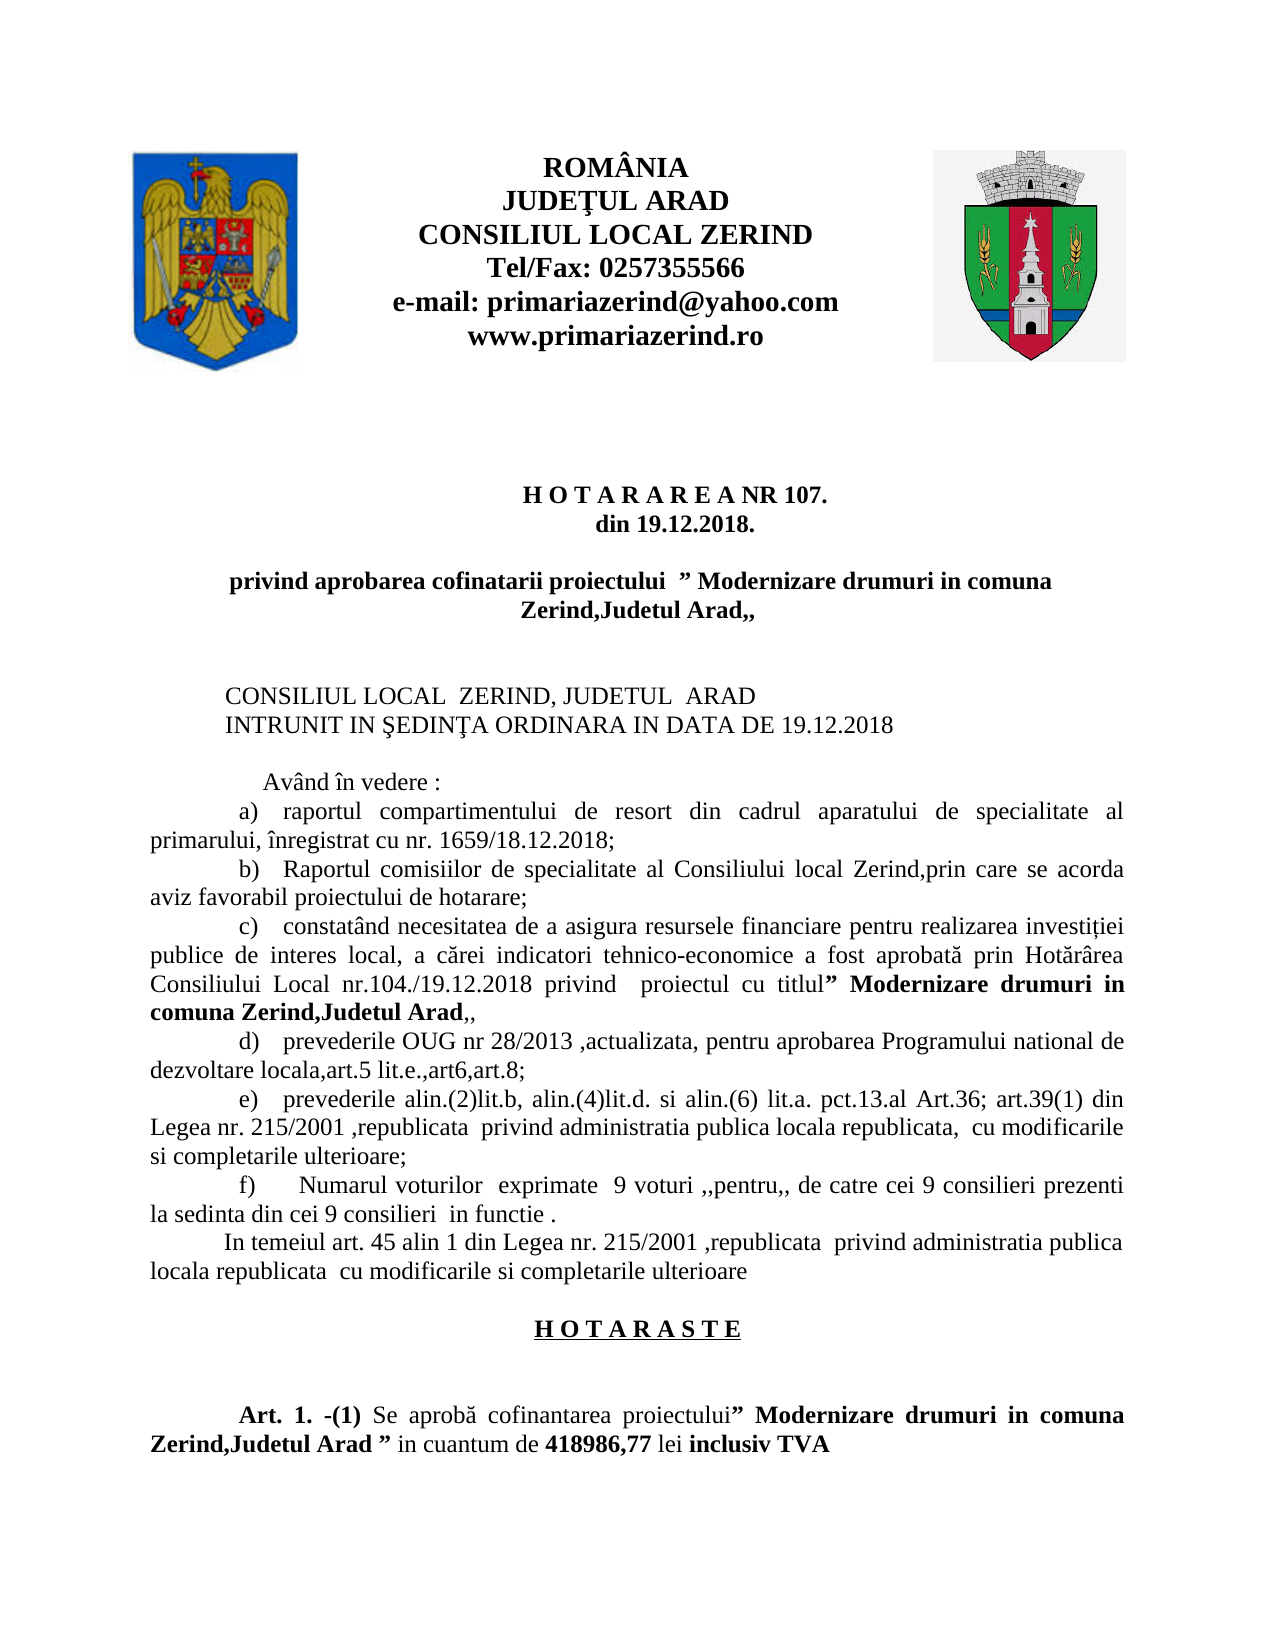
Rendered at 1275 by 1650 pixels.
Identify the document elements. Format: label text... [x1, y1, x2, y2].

text www.primariazerind.ro [299, 318, 932, 351]
text H O T A R A S T E [150, 1314, 1125, 1342]
list raportul compartimentului de resort din cadrul aparatului de specialitate al primarului, înregistrat cu nr. 1659/18.12.2018; [150, 796, 1125, 854]
text H O T A R A R E A NR 107. [150, 480, 1125, 509]
text INTRUNIT IN ŞEDINŢA ORDINARA IN DATA DE 19.12.2018 [150, 710, 1125, 739]
picture [128, 150, 299, 372]
text CONSILIUL LOCAL ZERIND [299, 217, 932, 251]
list constatând necesitatea de a asigura resursele financiare pentru realizarea investiției publice de interes local, a cărei indicatori tehnico-economice a fost aprobată prin Hotărârea Consiliului Local nr.104./19.12.2018 privind proiectul cu titlul” Modernizare drumuri in comuna Zerind,Judetul Arad,, [150, 911, 1125, 1026]
text Art. 1. -(1) Se aprobă cofinantarea proiectului” Modernizare drumuri in comuna Zerind,Judetul Arad ” in cuantum de 418986,77 lei inclusiv TVA [150, 1400, 1125, 1457]
text ROMÂNIA [299, 150, 932, 183]
list prevederile alin.(2)lit.b, alin.(4)lit.d. si alin.(6) lit.a. pct.13.al Art.36; art.39(1) din Legea nr. 215/2001 ,republicata privind administratia publica locala republicata, cu modificarile si completarile ulterioare; [150, 1084, 1125, 1170]
text Având în vedere : [150, 767, 1125, 796]
text CONSILIUL LOCAL ZERIND, JUDETUL ARAD [150, 681, 1125, 710]
text In temeiul art. 45 alin 1 din Legea nr. 215/2001 ,republicata privind administratia publica locala republicata cu modificarile si completarile ulterioare [150, 1227, 1125, 1285]
text Tel/Fax: 0257355566 [299, 251, 932, 284]
list Numarul voturilor exprimate 9 voturi ,,pentru,, de catre cei 9 consilieri prezenti la sedinta din cei 9 consilieri in functie . [150, 1170, 1125, 1227]
list prevederile OUG nr 28/2013 ,actualizata, pentru aprobarea Programului national de dezvoltare locala,art.5 lit.e.,art6,art.8; [150, 1026, 1125, 1084]
text JUDEŢUL ARAD [299, 183, 932, 217]
picture [932, 150, 1127, 362]
text privind aprobarea cofinatarii proiectului ” Modernizare drumuri in comuna Zerind,Judetul Arad,, [150, 537, 1125, 624]
text din 19.12.2018. [150, 509, 1125, 537]
text e-mail: primariazerind@yahoo.com [299, 284, 932, 318]
list Raportul comisiilor de specialitate al Consiliului local Zerind,prin care se acorda aviz favorabil proiectului de hotarare; [150, 854, 1125, 911]
